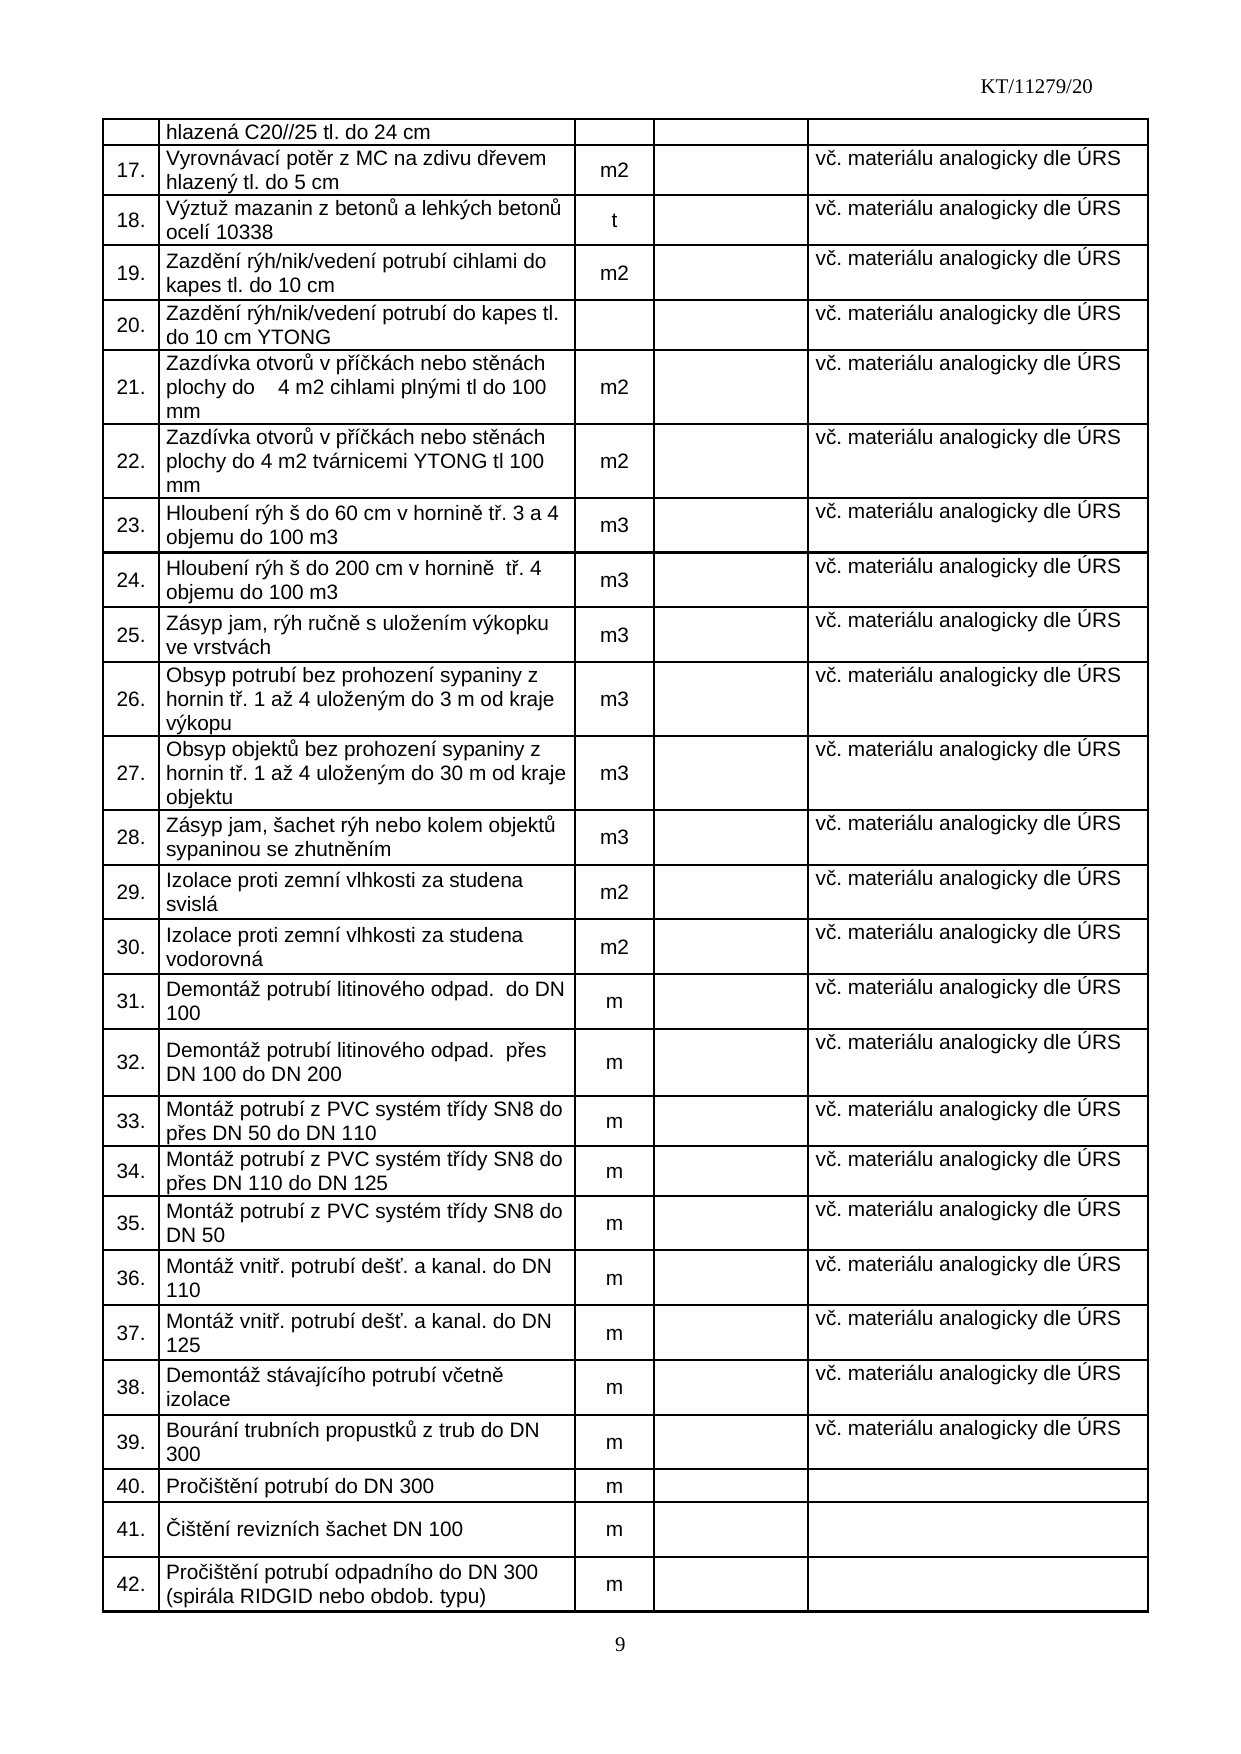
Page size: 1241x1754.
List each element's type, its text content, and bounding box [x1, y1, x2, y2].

table_cell vč. materiálu analogicky dle ÚRS [809, 1361, 1147, 1413]
table_cell vč. materiálu analogicky dle ÚRS [809, 811, 1147, 863]
table_cell [655, 1030, 807, 1095]
table_cell 28. [104, 811, 158, 863]
table_cell Hloubení rýh š do 60 cm v hornině tř. 3 a 4 objemu do 100 m3 [160, 499, 574, 551]
table_cell 31. [104, 975, 158, 1027]
table_cell 16. [104, 120, 158, 144]
table_cell vč. materiálu analogicky dle ÚRS [809, 1306, 1147, 1359]
table_cell vč. materiálu analogicky dle ÚRS [809, 1251, 1147, 1304]
table_cell [655, 1361, 807, 1413]
table_cell Zazdívka otvorů v příčkách nebo stěnách plochy do 4 m2 tvárnicemi YTONG tl 100 mm [160, 425, 574, 497]
table_cell Zazdívka otvorů v příčkách nebo stěnách plochy do 4 m2 cihlami plnými tl do 100 mm [160, 351, 574, 423]
table_cell Zazdění rýh/nik/vedení potrubí cihlami do kapes tl. do 10 cm [160, 246, 574, 299]
table_cell Pročištění potrubí do DN 300 [160, 1470, 574, 1501]
table_cell Výztuž mazanin z betonů a lehkých betonů ocelí 10338 [160, 196, 574, 244]
table_cell 23. [104, 499, 158, 551]
table_cell Čištění revizních šachet DN 100 [160, 1503, 574, 1556]
table_cell Montáž potrubí z PVC systém třídy SN8 do přes DN 50 do DN 110 [160, 1097, 574, 1145]
table_cell Montáž potrubí z PVC systém třídy SN8 do DN 50 [160, 1197, 574, 1249]
table_cell vč. materiálu analogicky dle ÚRS [809, 351, 1147, 423]
table_cell m2 [576, 120, 653, 144]
table_cell Bourání trubních propustků z trub do DN 300 [160, 1416, 574, 1468]
table_cell vč. materiálu analogicky dle ÚRS [809, 1147, 1147, 1195]
table_cell m [576, 1558, 653, 1610]
table_cell Izolace proti zemní vlhkosti za studena vodorovná [160, 920, 574, 973]
table_cell [655, 1197, 807, 1249]
table_cell [655, 146, 807, 194]
table_cell [809, 1503, 1147, 1556]
table_cell m [576, 1470, 653, 1501]
table_cell [655, 608, 807, 661]
table_cell vč. materiálu analogicky dle ÚRS [809, 246, 1147, 299]
table_cell 42. [104, 1558, 158, 1610]
table_cell Demontáž potrubí litinového odpad. do DN 100 [160, 975, 574, 1027]
table_cell m2 [576, 246, 653, 299]
table_cell vč. materiálu analogicky dle ÚRS [809, 1030, 1147, 1095]
table_cell vč. materiálu analogicky dle ÚRS [809, 975, 1147, 1027]
table_cell 30. [104, 920, 158, 973]
table_cell [655, 1416, 807, 1468]
table_cell m [576, 975, 653, 1027]
table_cell m3 [576, 737, 653, 809]
table_cell vč. materiálu analogicky dle ÚRS [809, 737, 1147, 809]
table_cell [655, 1503, 807, 1556]
table_cell vč. materiálu analogicky dle ÚRS [809, 1416, 1147, 1468]
table_cell Demontáž potrubí litinového odpad. přes DN 100 do DN 200 [160, 1030, 574, 1095]
table_cell 18. [104, 196, 158, 244]
table_cell Montáž vnitř. potrubí dešť. a kanal. do DN 110 [160, 1251, 574, 1304]
table_cell m3 [576, 499, 653, 551]
table_cell [655, 811, 807, 863]
table_cell Zásyp jam, rýh ručně s uložením výkopku ve vrstvách [160, 608, 574, 661]
table_cell [655, 120, 807, 144]
table_cell [655, 425, 807, 497]
table_cell m [576, 1097, 653, 1145]
table_cell [655, 246, 807, 299]
table_cell [809, 1558, 1147, 1610]
table_cell m3 [576, 554, 653, 606]
table_cell [655, 920, 807, 973]
table_cell vč. materiálu analogicky dle ÚRS [809, 1197, 1147, 1249]
table_cell 35. [104, 1197, 158, 1249]
table_cell 40. [104, 1470, 158, 1501]
table_cell 25. [104, 608, 158, 661]
table_cell 21. [104, 351, 158, 423]
table_cell 19. [104, 246, 158, 299]
table_cell 29. [104, 866, 158, 918]
table_cell Pročištění potrubí odpadního do DN 300 (spirála RIDGID nebo obdob. typu) [160, 1558, 574, 1610]
table_cell m2 [576, 920, 653, 973]
table_cell [655, 663, 807, 735]
table_cell [809, 1470, 1147, 1501]
table_cell Zásyp jam, šachet rýh nebo kolem objektů sypaninou se zhutněním [160, 811, 574, 863]
table_cell [655, 1147, 807, 1195]
table_cell 38. [104, 1361, 158, 1413]
table_cell Obsyp objektů bez prohození sypaniny z hornin tř. 1 až 4 uloženým do 30 m od kraje objektu [160, 737, 574, 809]
table_cell [655, 1251, 807, 1304]
table_cell m [576, 1147, 653, 1195]
table_cell [655, 1558, 807, 1610]
table_cell 27. [104, 737, 158, 809]
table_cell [809, 120, 1147, 144]
table_cell m2 [576, 351, 653, 423]
table_cell 32. [104, 1030, 158, 1095]
table_cell [655, 499, 807, 551]
table_cell [655, 866, 807, 918]
table_cell 33. [104, 1097, 158, 1145]
table_cell [655, 351, 807, 423]
table_cell Hloubení rýh š do 200 cm v hornině tř. 4 objemu do 100 m3 [160, 554, 574, 606]
table_cell 41. [104, 1503, 158, 1556]
table_cell m2 [576, 146, 653, 194]
table_cell [655, 554, 807, 606]
table_cell 26. [104, 663, 158, 735]
table_cell m2 [576, 425, 653, 497]
table_cell [655, 975, 807, 1027]
table_cell [655, 1097, 807, 1145]
table_cell [655, 737, 807, 809]
table_cell Zazdění rýh/nik/vedení potrubí do kapes tl. do 10 cm YTONG [160, 301, 574, 349]
table_cell Demontáž stávajícího potrubí včetně izolace [160, 1361, 574, 1413]
table_cell 36. [104, 1251, 158, 1304]
table_cell m [576, 1030, 653, 1095]
table_cell vč. materiálu analogicky dle ÚRS [809, 146, 1147, 194]
table_cell [576, 301, 653, 349]
table_cell 24. [104, 554, 158, 606]
table_cell m [576, 1503, 653, 1556]
table_cell vč. materiálu analogicky dle ÚRS [809, 425, 1147, 497]
table_cell vč. materiálu analogicky dle ÚRS [809, 196, 1147, 244]
table_cell t [576, 196, 653, 244]
table_cell m3 [576, 608, 653, 661]
table_cell m [576, 1251, 653, 1304]
table_cell [655, 1470, 807, 1501]
table_cell [655, 196, 807, 244]
table_cell m [576, 1416, 653, 1468]
table_cell m [576, 1361, 653, 1413]
table_cell vč. materiálu analogicky dle ÚRS [809, 554, 1147, 606]
table_cell Montáž potrubí z PVC systém třídy SN8 do přes DN 110 do DN 125 [160, 1147, 574, 1195]
table_cell [655, 1306, 807, 1359]
table_cell vč. materiálu analogicky dle ÚRS [809, 663, 1147, 735]
table_cell vč. materiálu analogicky dle ÚRS [809, 608, 1147, 661]
table_cell [655, 301, 807, 349]
table_cell Vyrovnávací potěr z MC na zdivu dřevem hlazený tl. do 5 cm [160, 146, 574, 194]
table_cell m [576, 1306, 653, 1359]
table_cell vč. materiálu analogicky dle ÚRS [809, 866, 1147, 918]
table_cell 17. [104, 146, 158, 194]
table_cell vč. materiálu analogicky dle ÚRS [809, 1097, 1147, 1145]
table_cell vč. materiálu analogicky dle ÚRS [809, 920, 1147, 973]
table_cell 22. [104, 425, 158, 497]
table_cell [160, 120, 574, 144]
table_cell Obsyp potrubí bez prohození sypaniny z hornin tř. 1 až 4 uloženým do 3 m od kraje výkopu [160, 663, 574, 735]
table_cell m [576, 1197, 653, 1249]
table_cell Izolace proti zemní vlhkosti za studena svislá [160, 866, 574, 918]
table_cell m3 [576, 663, 653, 735]
table_cell 39. [104, 1416, 158, 1468]
table_cell 37. [104, 1306, 158, 1359]
table_cell vč. materiálu analogicky dle ÚRS [809, 499, 1147, 551]
table_cell 34. [104, 1147, 158, 1195]
table_cell m3 [576, 811, 653, 863]
table_cell 20. [104, 301, 158, 349]
table_cell vč. materiálu analogicky dle ÚRS [809, 301, 1147, 349]
table_cell Montáž vnitř. potrubí dešť. a kanal. do DN 125 [160, 1306, 574, 1359]
table_cell m2 [576, 866, 653, 918]
